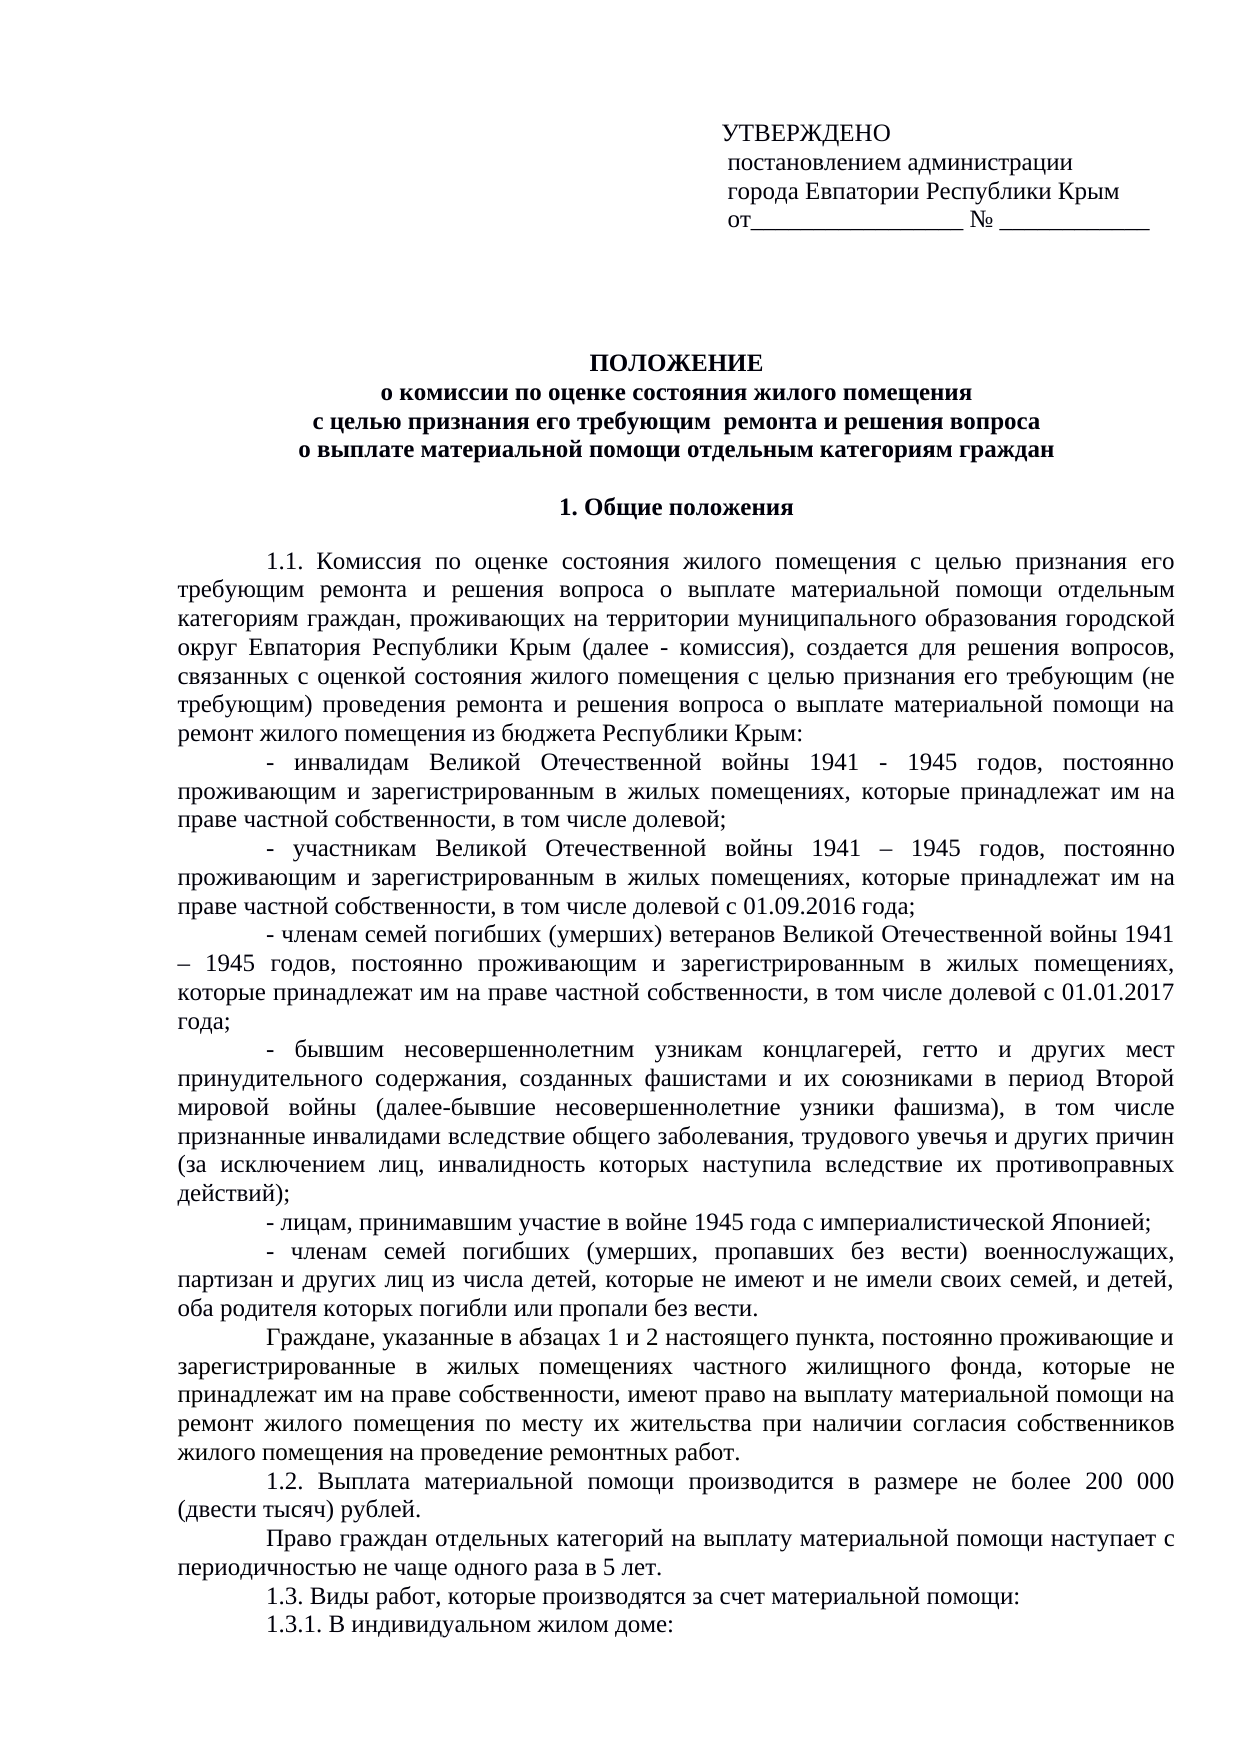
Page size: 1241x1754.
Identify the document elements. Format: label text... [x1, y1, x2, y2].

text УТВЕРЖДЕНО [177, 118, 1176, 147]
text постановлением администрации [177, 147, 1176, 176]
text 1. Общие положения [177, 492, 1176, 521]
text 1.1. Комиссия по оценке состояния жилого помещения с целью признания его требующим ремонта и решения вопроса о выплате материальной помощи отдельным категориям граждан, проживающих на территории муниципального образования городской округ Евпатория Республики Крым (далее - комиссия), создается для решения вопросов, связанных с оценкой состояния жилого помещения с целью признания его требующим (не требующим) проведения ремонта и решения вопроса о выплате материальной помощи на ремонт жилого помещения из бюджета Республики Крым: [177, 546, 1176, 747]
text о выплате материальной помощи отдельным категориям граждан [177, 434, 1176, 463]
text о комиссии по оценке состояния жилого помещения [177, 377, 1176, 406]
text Право граждан отдельных категорий на выплату материальной помощи наступает с периодичностью не чаще одного раза в 5 лет. [177, 1523, 1176, 1581]
text - членам семей погибших (умерших, пропавших без вести) военнослужащих, партизан и других лиц из числа детей, которые не имеют и не имели своих семей, и детей, оба родителя которых погибли или пропали без вести. [177, 1236, 1176, 1322]
text 1.2. Выплата материальной помощи производится в размере не более 200 000 (двести тысяч) рублей. [177, 1466, 1176, 1523]
text от_________________ № ____________ [177, 204, 1176, 233]
text - инвалидам Великой Отечественной войны 1941 - 1945 годов, постоянно проживающим и зарегистрированным в жилых помещениях, которые принадлежат им на праве частной собственности, в том числе долевой; [177, 747, 1176, 833]
text 1.3. Виды работ, которые производятся за счет материальной помощи: [177, 1581, 1176, 1609]
text - участникам Великой Отечественной войны 1941 – 1945 годов, постоянно проживающим и зарегистрированным в жилых помещениях, которые принадлежат им на праве частной собственности, в том числе долевой с 01.09.2016 года; [177, 833, 1176, 919]
text - лицам, принимавшим участие в войне 1945 года с империалистической Японией; [177, 1207, 1176, 1236]
text - бывшим несовершеннолетним узникам концлагерей, гетто и других мест принудительного содержания, созданных фашистами и их союзниками в период Второй мировой войны (далее-бывшие несовершеннолетние узники фашизма), в том числе признанные инвалидами вследствие общего заболевания, трудового увечья и других причин (за исключением лиц, инвалидность которых наступила вследствие их противоправных действий); [177, 1034, 1176, 1207]
text - членам семей погибших (умерших) ветеранов Великой Отечественной войны 1941 – 1945 годов, постоянно проживающим и зарегистрированным в жилых помещениях, которые принадлежат им на праве частной собственности, в том числе долевой с 01.01.2017 года; [177, 919, 1176, 1034]
text 1.3.1. В индивидуальном жилом доме: [177, 1609, 1176, 1638]
text Граждане, указанные в абзацах 1 и 2 настоящего пункта, постоянно проживающие и зарегистрированные в жилых помещениях частного жилищного фонда, которые не принадлежат им на праве собственности, имеют право на выплату материальной помощи на ремонт жилого помещения по месту их жительства при наличии согласия собственников жилого помещения на проведение ремонтных работ. [177, 1322, 1176, 1466]
text с целью признания его требующим ремонта и решения вопроса [177, 406, 1176, 434]
text ПОЛОЖЕНИЕ [177, 348, 1176, 377]
text города Евпатории Республики Крым [177, 176, 1176, 204]
